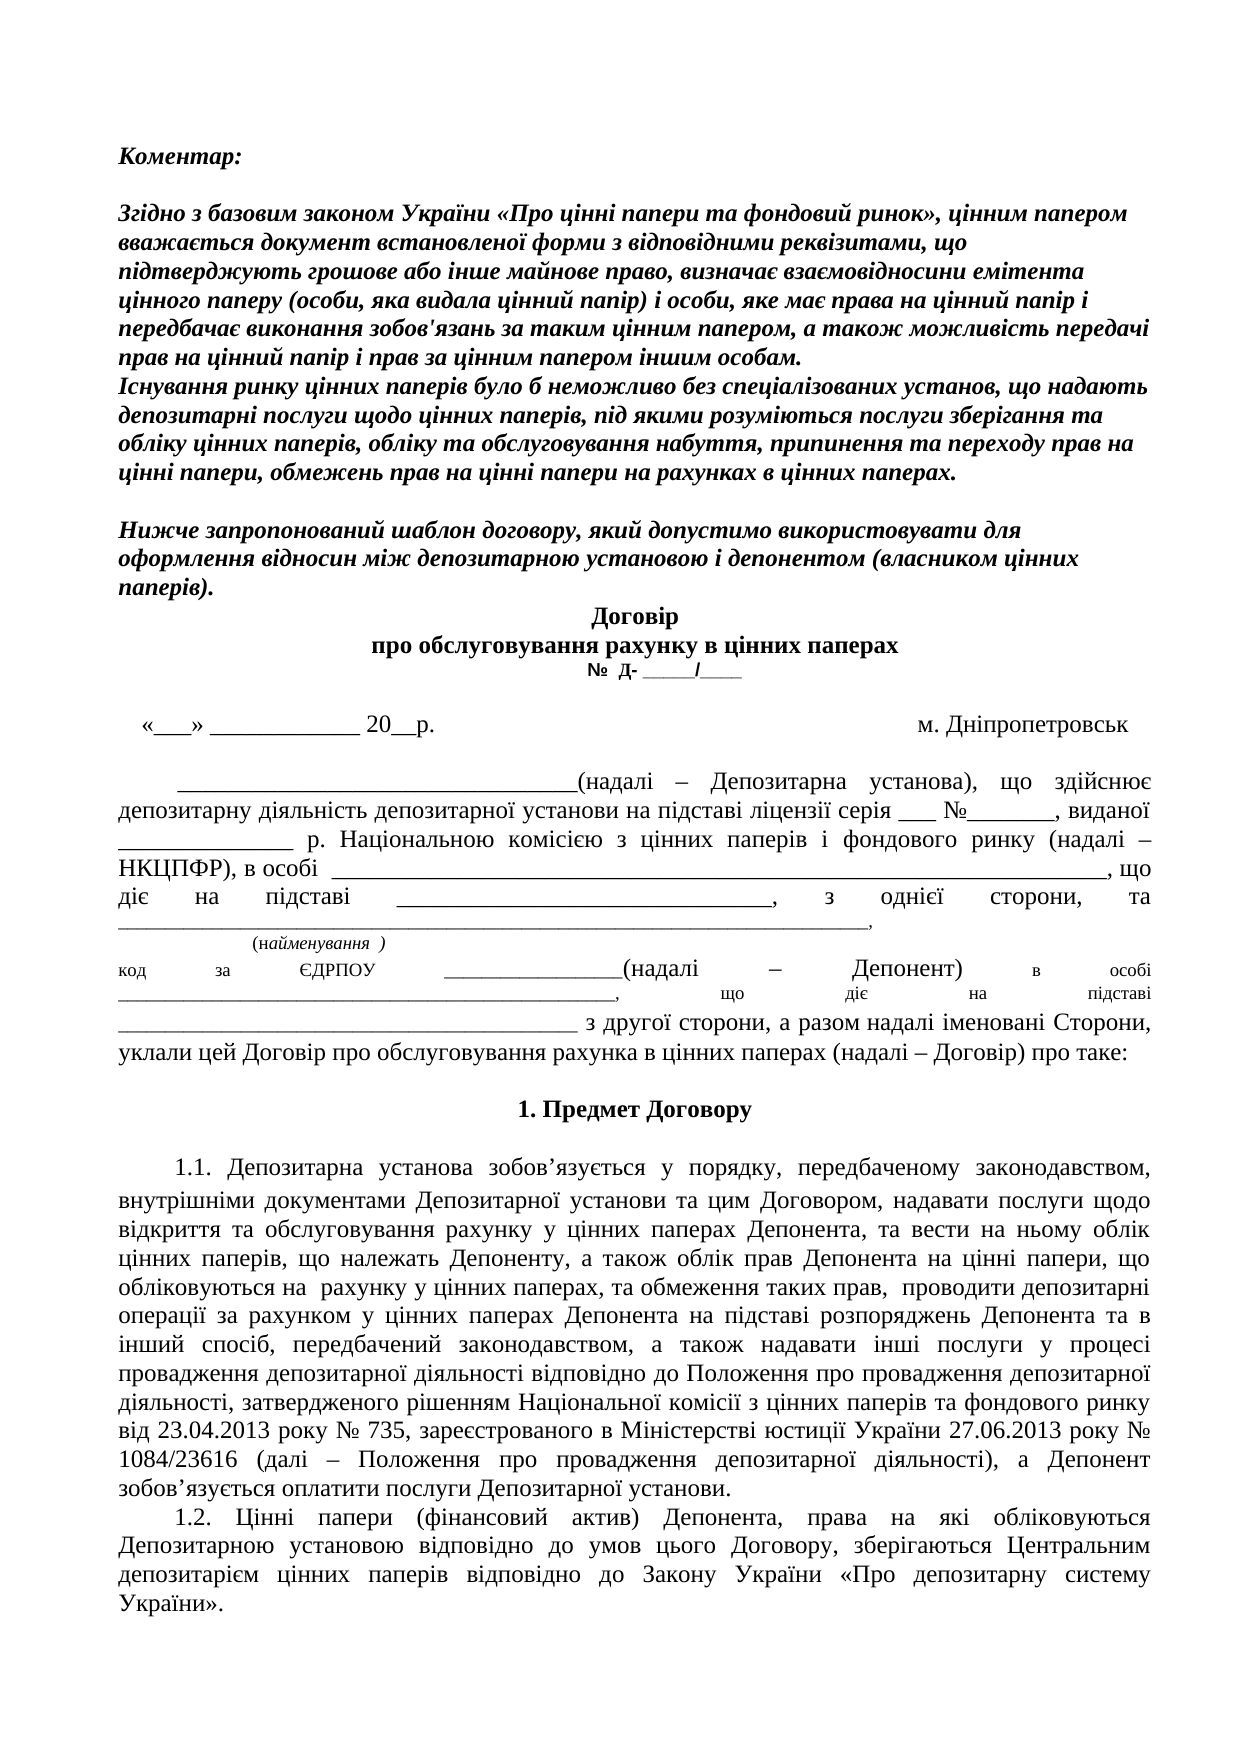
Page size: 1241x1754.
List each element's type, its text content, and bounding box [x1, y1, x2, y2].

text Коментар: [118, 141, 1152, 170]
text 1. Предмет Договору [118, 1094, 1152, 1123]
text Існування ринку цінних паперів було б неможливо без спеціалізованих установ, що надають депозитарні послуги щодо цінних паперів, під якими розуміються послуги зберігання та обліку цінних паперів, обліку та обслуговування набуття, припинення та переходу прав на цінні папери, обмежень прав на цінні папери на рахунках в цінних паперах. [118, 371, 1152, 486]
text (найменування ) [118, 932, 1152, 953]
text Нижче запропонований шаблон договору, який допустимо використовувати для оформлення відносин між депозитарною установою і депонентом (власником цінних паперів). [118, 515, 1152, 601]
text про обслуговування рахунку в цінних паперах [118, 630, 1152, 658]
text код за ЄДРПОУ ___________________(надалі – Депонент) в особі _____________________________________________________, що діє на підставі _________________________________________________ з другої сторони, а разом надалі іменовані Сторони, уклали цей Договір про обслуговування рахунка в цінних паперах (надалі – Договір) про таке: [118, 953, 1152, 1066]
text 1.2. Цінні папери (фінансовий актив) Депонента, права на які обліковуються Депозитарною установою відповідно до умов цього Договору, зберігаються Центральним депозитарієм цінних паперів відповідно до Закону України «Про депозитарну систему України». [118, 1502, 1152, 1617]
text Згідно з базовим законом України «Про цінні папери та фондовий ринок», цінним папером вважається документ встановленої форми з відповідними реквізитами, що підтверджують грошове або інше майнове право, визначає взаємовідносини емітента цінного паперу (особи, яка видала цінний папір) і особи, яке має права на цінний папір і передбачає виконання зобов'язань за таким цінним папером, а також можливість передачі прав на цінний папір і прав за цінним папером іншим особам. [118, 198, 1152, 371]
text 1.1. Депозитарна установа зобов’язується у порядку, передбаченому законодавством, внутрішніми документами Депозитарної установи та цим Договором, надавати послуги щодо відкриття та обслуговування рахунку у цінних паперах Депонента, та вести на ньому облік цінних паперів, що належать Депоненту, а також облік прав Депонента на цінні папери, що обліковуються на рахунку у цінних паперах, та обмеження таких прав, проводити депозитарні операції за рахунком у цінних паперах Депонента на підставі розпоряджень Депонента та в інший спосіб, передбачений законодавством, а також надавати інші послуги у процесі провадження депозитарної діяльності відповідно до Положення про провадження депозитарної діяльності, затвердженого рішенням Національної комісії з цінних паперів та фондового ринку від 23.04.2013 року № 735, зареєстрованого в Міністерстві юстиції України 27.06.2013 року № 1084/23616 (далі – Положення про провадження депозитарної діяльності), а Депонент зобов’язується оплатити послуги Депозитарної установи. [118, 1152, 1152, 1502]
text ________________________________(надалі – Депозитарна установа), що здійснює депозитарну діяльність депозитарної установи на підставі ліцензії серія ___ №_______, виданої ______________ р. Національною комісією з цінних паперів і фондового ринку (надалі – НКЦПФР), в особі ______________________________________________________________, що діє на підставі ______________________________, з однієї сторони, та ________________________________________________________________________________, [118, 766, 1152, 932]
text «___» ____________ 20__р. м. Дніпропетровськ [118, 709, 1152, 738]
text № Д- _____/____ [118, 658, 1152, 680]
text Договір [118, 601, 1152, 630]
